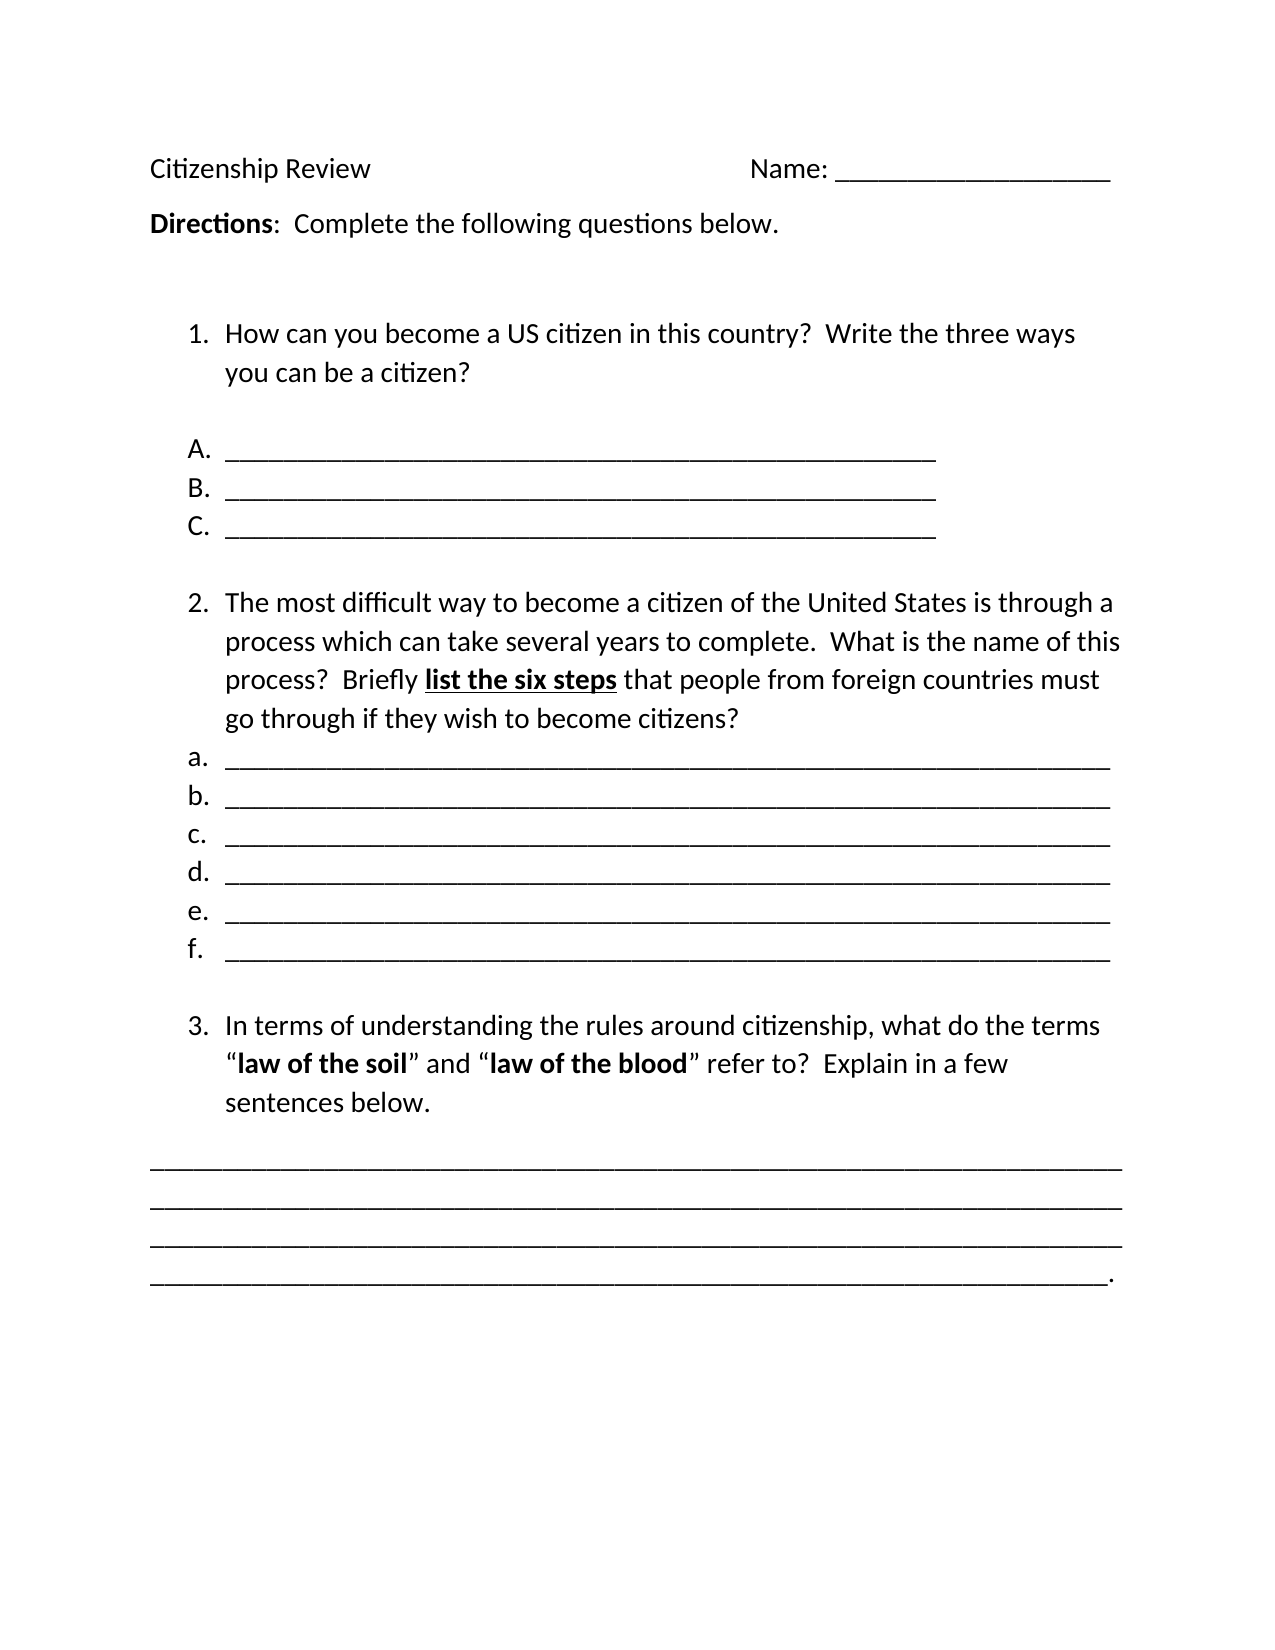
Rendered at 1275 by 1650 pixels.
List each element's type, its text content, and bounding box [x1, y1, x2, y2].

list How can you become a US citizen in this country? Write the three ways you can be a citizen? [187, 315, 1125, 389]
list _____________________________________________________________ [187, 738, 1125, 774]
list _____________________________________________________________ [187, 930, 1125, 966]
text Directions: Complete the following questions below. [150, 205, 1125, 241]
list _____________________________________________________________ [187, 892, 1125, 927]
list _____________________________________________________________ [187, 777, 1125, 812]
text Citizenship Review Name: ___________________ [150, 150, 1125, 186]
list _____________________________________________________________ [187, 853, 1125, 889]
list _________________________________________________ [187, 431, 1125, 466]
text ___________________________________________________________________________________________________________________________________________________________________________________________________________________________________________________________________________. [150, 1139, 1125, 1290]
list _________________________________________________ [187, 469, 1125, 505]
list In terms of understanding the rules around citizenship, what do the terms “law of the soil” and “law of the blood” refer to? Explain in a few sentences below. [187, 1007, 1125, 1120]
list The most difficult way to become a citizen of the United States is through a process which can take several years to complete. What is the name of this process? Briefly list the six steps that people from foreign countries must go through if they wish to become citizens? [187, 584, 1125, 735]
list _____________________________________________________________ [187, 815, 1125, 851]
list _________________________________________________ [187, 507, 1125, 543]
